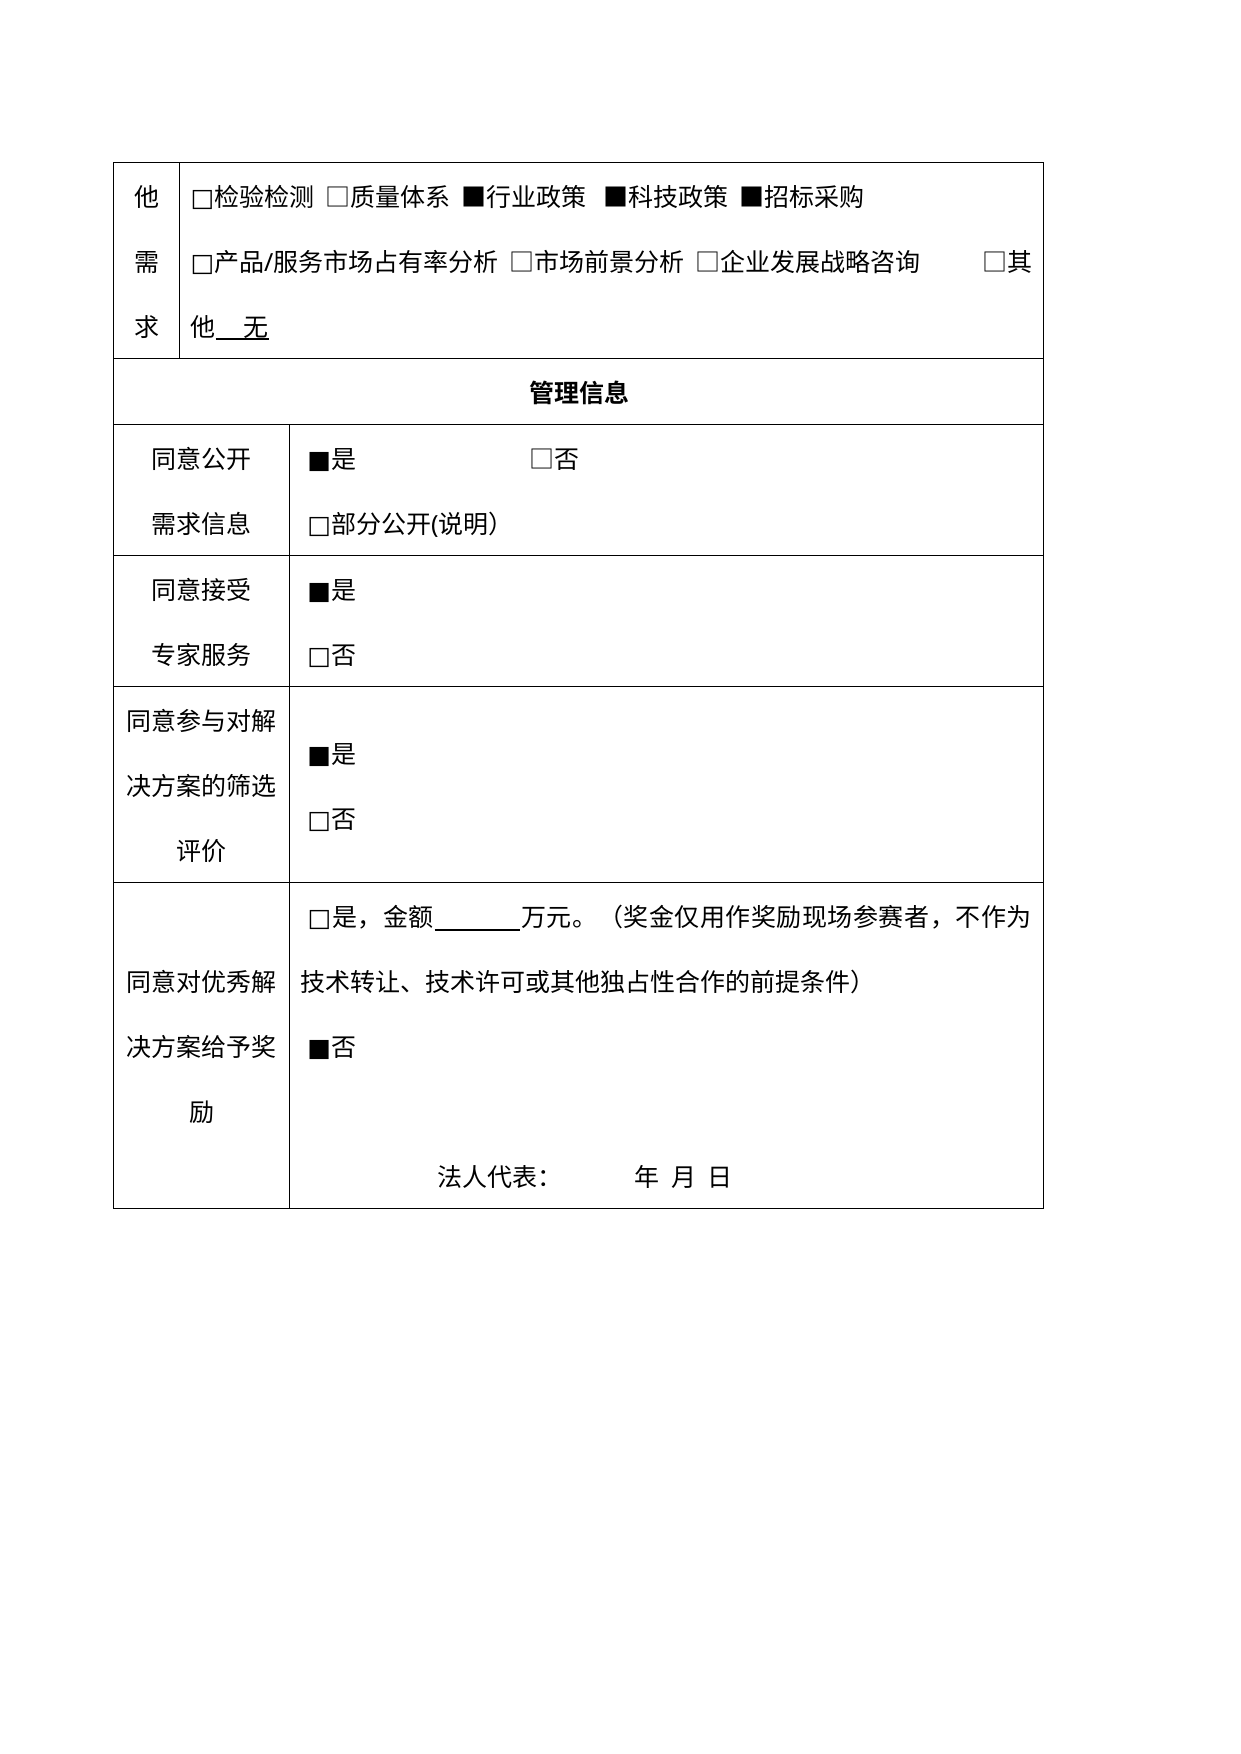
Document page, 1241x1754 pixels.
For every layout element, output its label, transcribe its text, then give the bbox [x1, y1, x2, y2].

table_cell 其他需求 [114, 163, 179, 358]
table_cell 同意接受 专家服务 [114, 556, 289, 686]
table_cell 同意参与对解决方案的筛选评价 [114, 687, 289, 882]
table_cell 管理信息 [114, 359, 1043, 424]
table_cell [180, 163, 1043, 358]
table_cell ■是 □否 □部分公开(说明） [290, 425, 1043, 555]
table_cell ■是 □否 [290, 687, 1043, 882]
table_cell ■是 □否 [290, 556, 1043, 686]
table_cell □是，金额 万元。（奖金仅用作奖励现场参赛者，不作为技术转让、技术许可或其他独占性合作的前提条件） ■否 法人代表： 年 月 日 [290, 883, 1043, 1208]
table_cell 同意对优秀解决方案给予奖励 [114, 883, 289, 1208]
table_cell 同意公开 需求信息 [114, 425, 289, 555]
